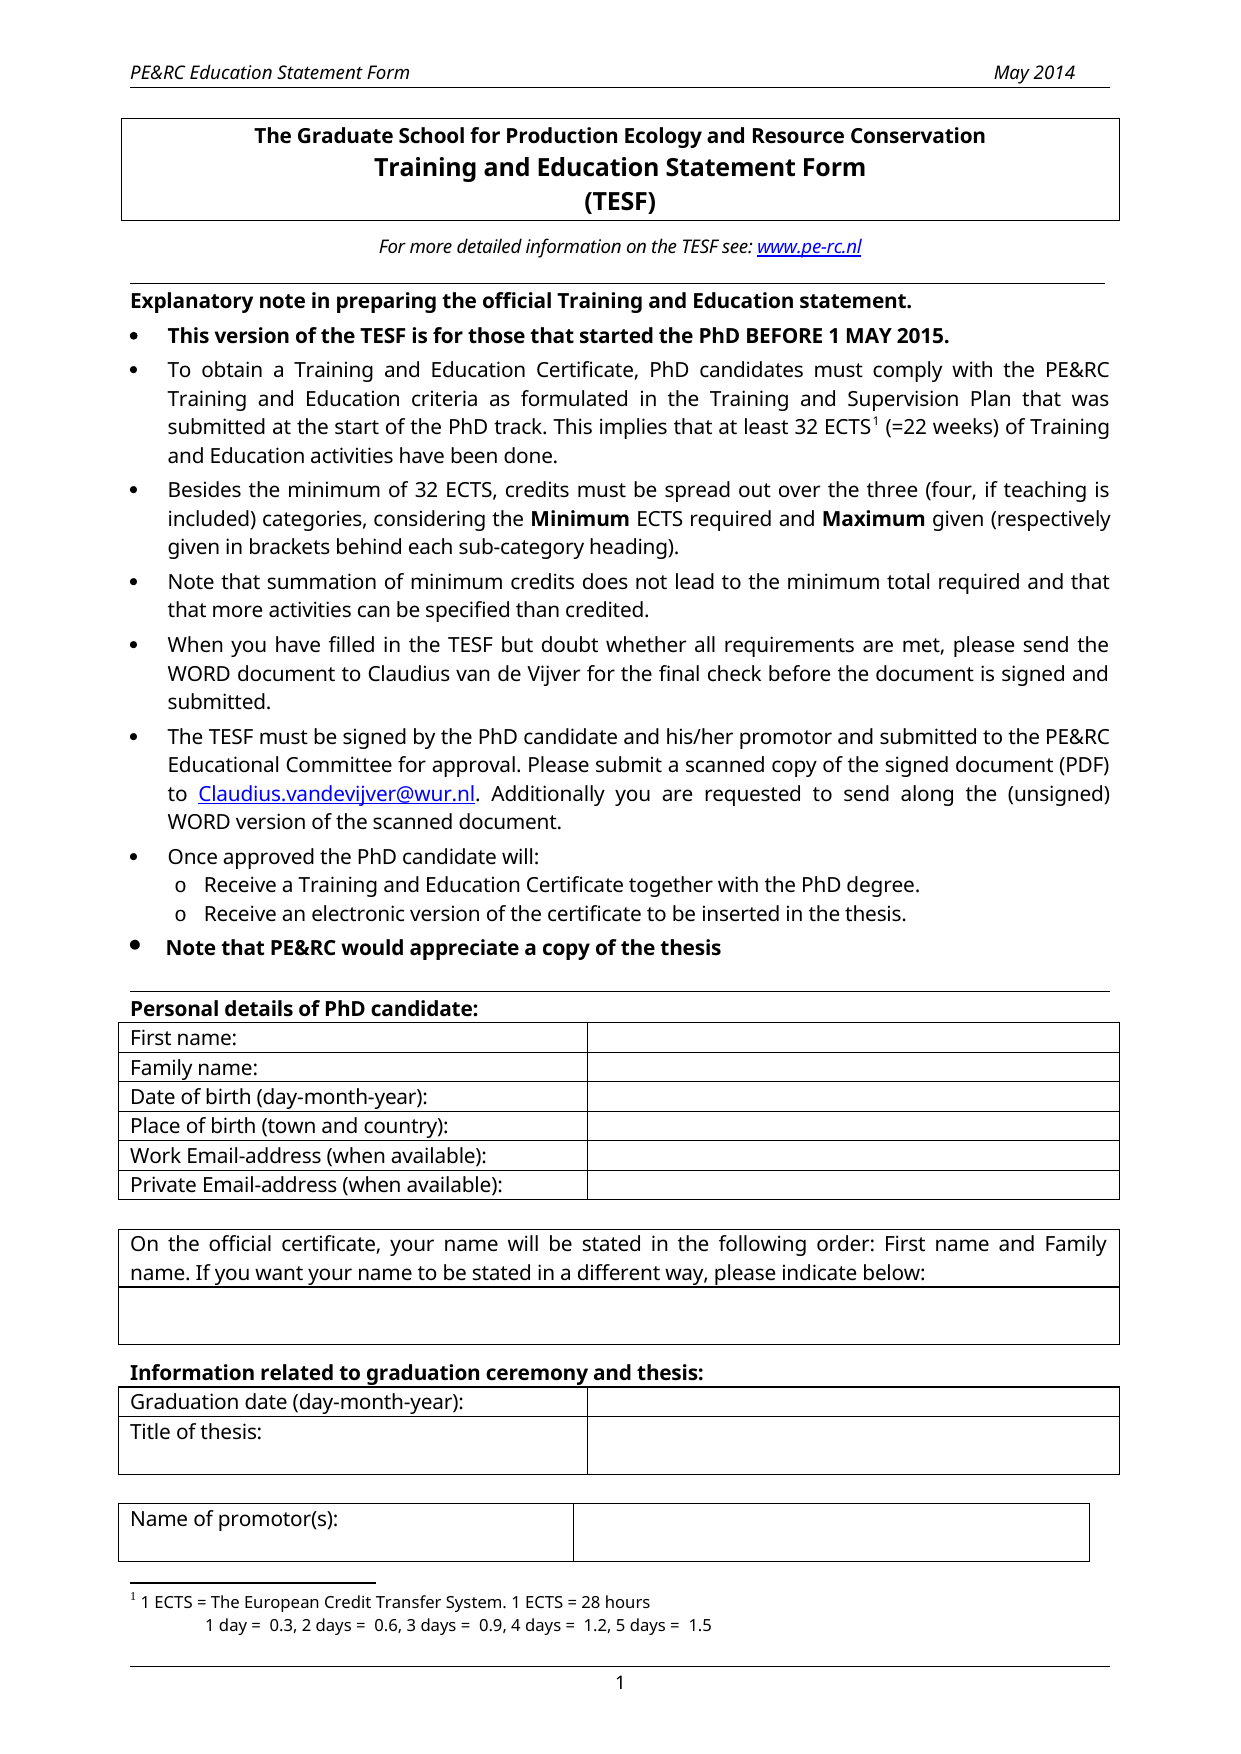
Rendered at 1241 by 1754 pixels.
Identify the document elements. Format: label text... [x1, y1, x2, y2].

list Besides the minimum of 32 ECTS, credits must be spread out over the three (four, if teaching is included) categories, considering the Minimum ECTS required and Maximum given (respectively given in brackets behind each sub-category heading). [130, 476, 1110, 561]
table_header [574, 1504, 1089, 1561]
table_cell [588, 1141, 1119, 1169]
text Training and Education Statement Form [130, 150, 1110, 181]
table_cell Date of birth (day-month-year): [119, 1082, 587, 1111]
list Receive a Training and Education Certificate together with the PhD degree. [174, 870, 1110, 899]
list This version of the TESF is for those that started the PhD BEFORE 1 MAY 2015. [130, 321, 1110, 349]
text The Graduate School for Production Ecology and Resource Conservation [122, 119, 1119, 150]
list Once approved the PhD candidate will: [130, 842, 1110, 870]
text Information related to graduation ceremony and thesis: [130, 1358, 1110, 1386]
text Explanatory note in preparing the official Training and Education statement. [130, 284, 1105, 314]
table_header On the official certificate, your name will be stated in the following order: First name and Family name. If you want your name to be stated in a different way, please indicate below: [119, 1230, 1119, 1286]
table_cell Title of thesis: [119, 1417, 587, 1474]
list Note that summation of minimum credits does not lead to the minimum total required and that that more activities can be specified than credited. [130, 567, 1110, 624]
table_cell Family name: [119, 1053, 587, 1081]
table_cell [588, 1082, 1119, 1111]
table_header First name: [119, 1023, 587, 1052]
table_cell [588, 1417, 1119, 1474]
table_header Name of promotor(s): [119, 1504, 573, 1561]
table_cell [588, 1053, 1119, 1081]
list When you have filled in the TESF but doubt whether all requirements are met, please send the WORD document to Claudius van de Vijver for the final check before the document is signed and submitted. [130, 630, 1110, 716]
table_header Graduation date (day-month-year): [119, 1388, 587, 1416]
text For more detailed information on the TESF see: www.pe-rc.nl [130, 233, 1110, 283]
table_cell Private Email-address (when available): [119, 1171, 587, 1199]
table_cell [588, 1171, 1119, 1199]
table_cell Place of birth (town and country): [119, 1112, 587, 1140]
list Note that PE&RC would appreciate a copy of the thesis [130, 933, 1110, 962]
list Receive an electronic version of the certificate to be inserted in the thesis. [174, 899, 1110, 927]
table_cell Work Email-address (when available): [119, 1141, 587, 1169]
table_header [588, 1388, 1119, 1416]
text Personal details of PhD candidate: [130, 992, 1110, 1022]
table_header [588, 1023, 1119, 1052]
table_cell [588, 1112, 1119, 1140]
text (TESF) [122, 181, 1119, 220]
list The TESF must be signed by the PhD candidate and his/her promotor and submitted to the PE&RC Educational Committee for approval. Please submit a scanned copy of the signed document (PDF) to Claudius.vandevijver@wur.nl. Additionally you are requested to send along the (unsigned) WORD version of the scanned document. [130, 722, 1110, 836]
list To obtain a Training and Education Certificate, PhD candidates must comply with the PE&RC Training and Education criteria as formulated in the Training and Supervision Plan that was submitted at the start of the PhD track. This implies that at least 32 ECTS (=22 weeks) of Training and Education activities have been done. [130, 356, 1110, 469]
table_cell [119, 1288, 1119, 1344]
